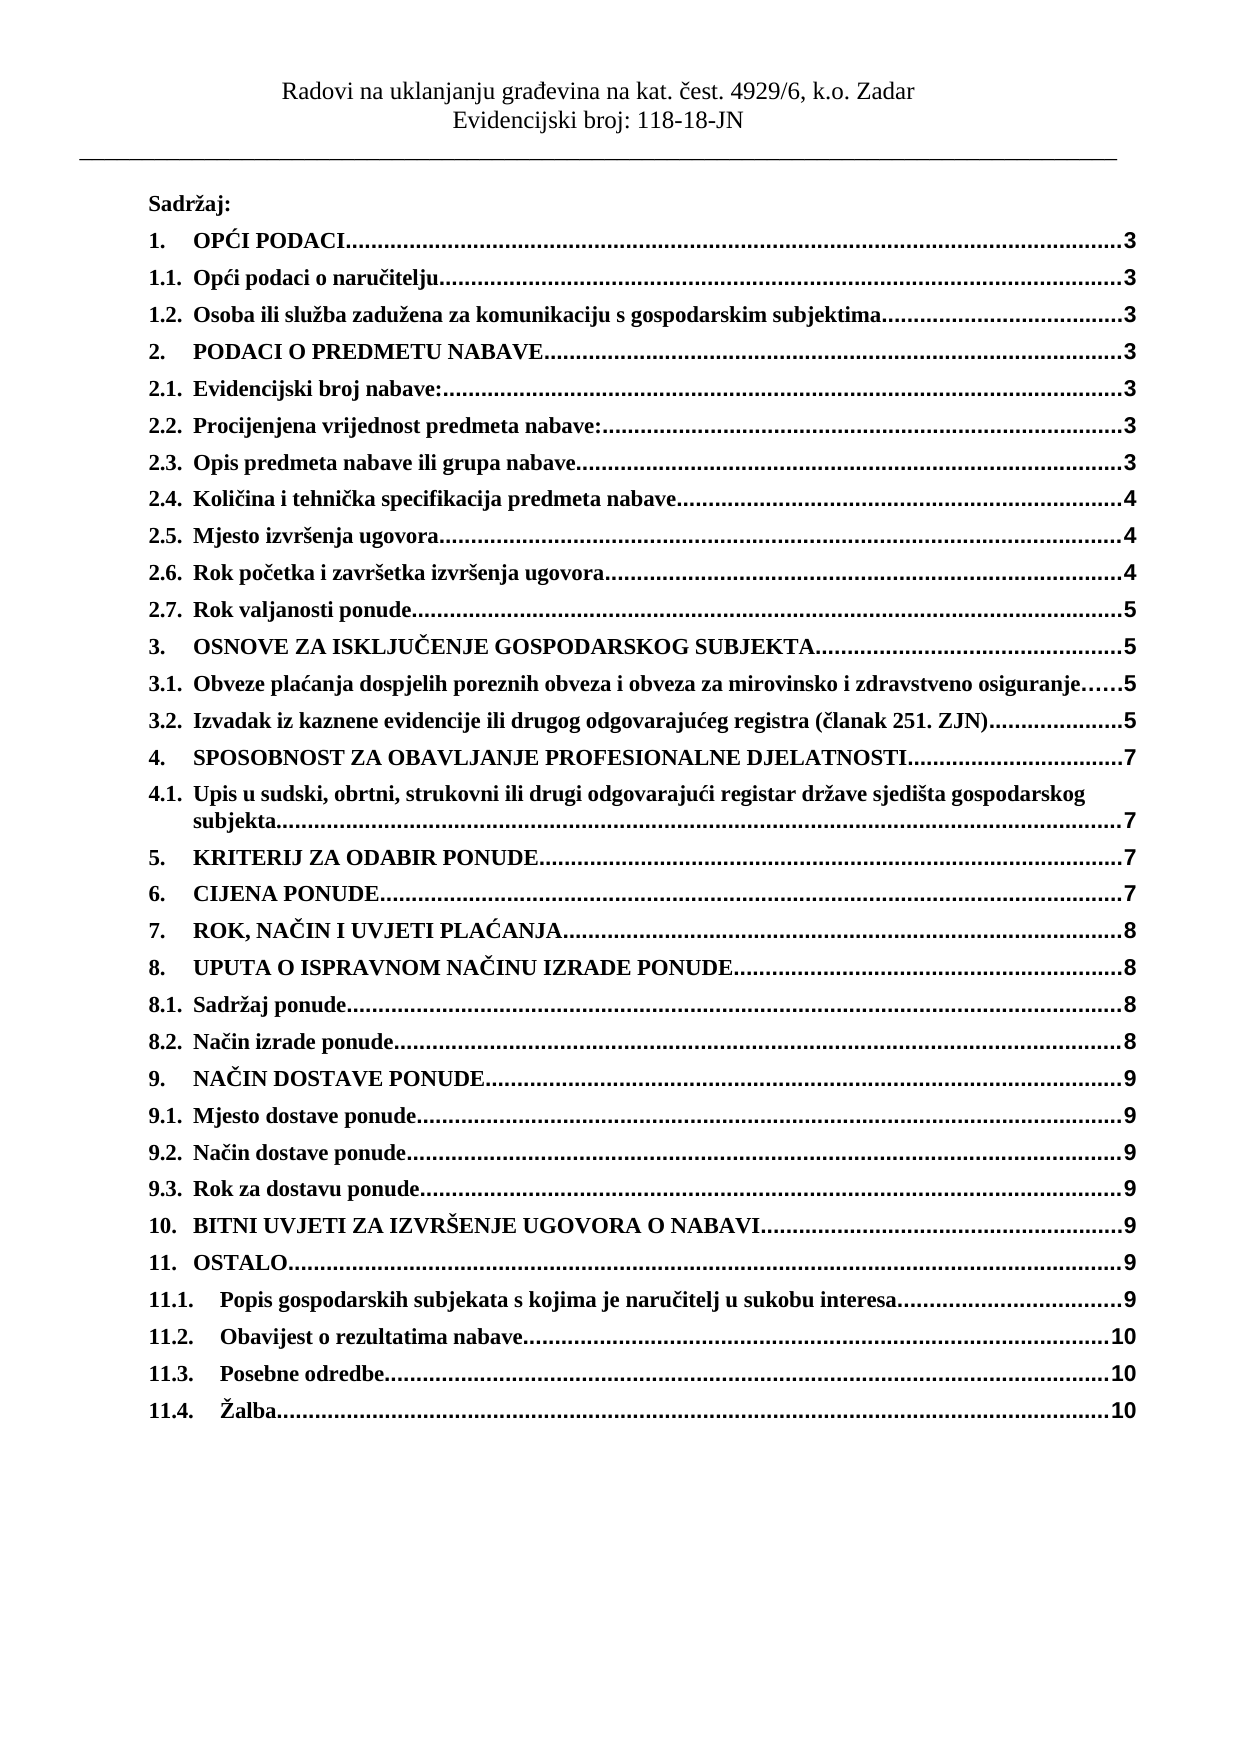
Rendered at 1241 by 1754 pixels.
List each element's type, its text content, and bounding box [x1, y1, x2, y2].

text Sadržaj: [148, 190, 1137, 217]
